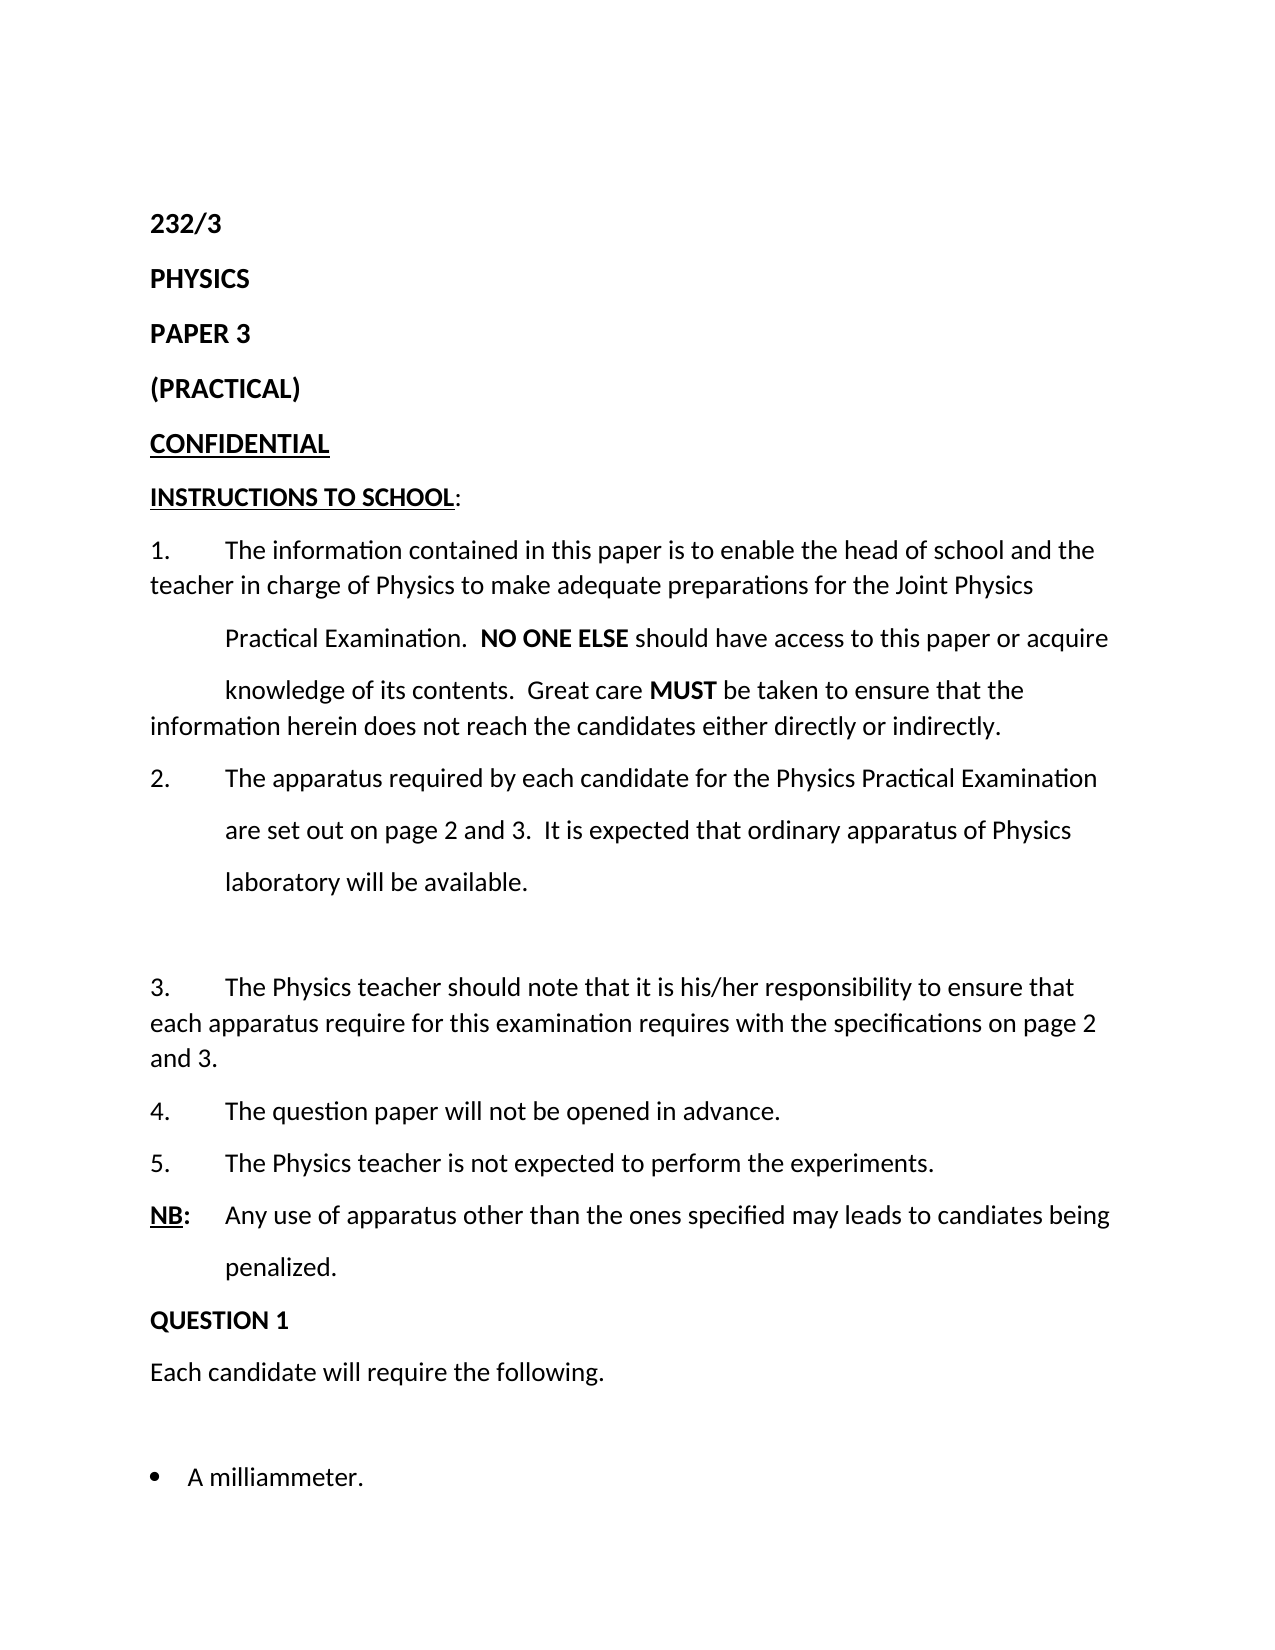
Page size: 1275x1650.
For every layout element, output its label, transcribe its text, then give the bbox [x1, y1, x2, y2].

text 2. The apparatus required by each candidate for the Physics Practical Examination [150, 761, 1125, 794]
text 4. The question paper will not be opened in advance. [150, 1094, 1125, 1127]
text Practical Examination. NO ONE ELSE should have access to this paper or acquire [150, 621, 1125, 654]
text Each candidate will require the following. [150, 1355, 1125, 1388]
text knowledge of its contents. Great care MUST be taken to ensure that the information herein does not reach the candidates either directly or indirectly. [150, 673, 1125, 742]
text CONFIDENTIAL [150, 426, 1125, 461]
text PHYSICS [150, 260, 1125, 296]
text QUESTION 1 [150, 1303, 1125, 1336]
text 1. The information contained in this paper is to enable the head of school and the teacher in charge of Physics to make adequate preparations for the Joint Physics [150, 533, 1125, 602]
text NB: Any use of apparatus other than the ones specified may leads to candiates being [150, 1198, 1125, 1231]
text 5. The Physics teacher is not expected to perform the experiments. [150, 1146, 1125, 1179]
text penalized. [150, 1251, 1125, 1284]
text INSTRUCTIONS TO SCHOOL: [150, 481, 1125, 514]
text laboratory will be available. [150, 866, 1125, 899]
list A milliammeter. [150, 1460, 1125, 1493]
text 232/3 [150, 205, 1125, 241]
text (PRACTICAL) [150, 370, 1125, 406]
text are set out on page 2 and 3. It is expected that ordinary apparatus of Physics [150, 813, 1125, 846]
text 3. The Physics teacher should note that it is his/her responsibility to ensure that each apparatus require for this examination requires with the specifications on page 2 and 3. [150, 970, 1125, 1074]
text PAPER 3 [150, 315, 1125, 351]
